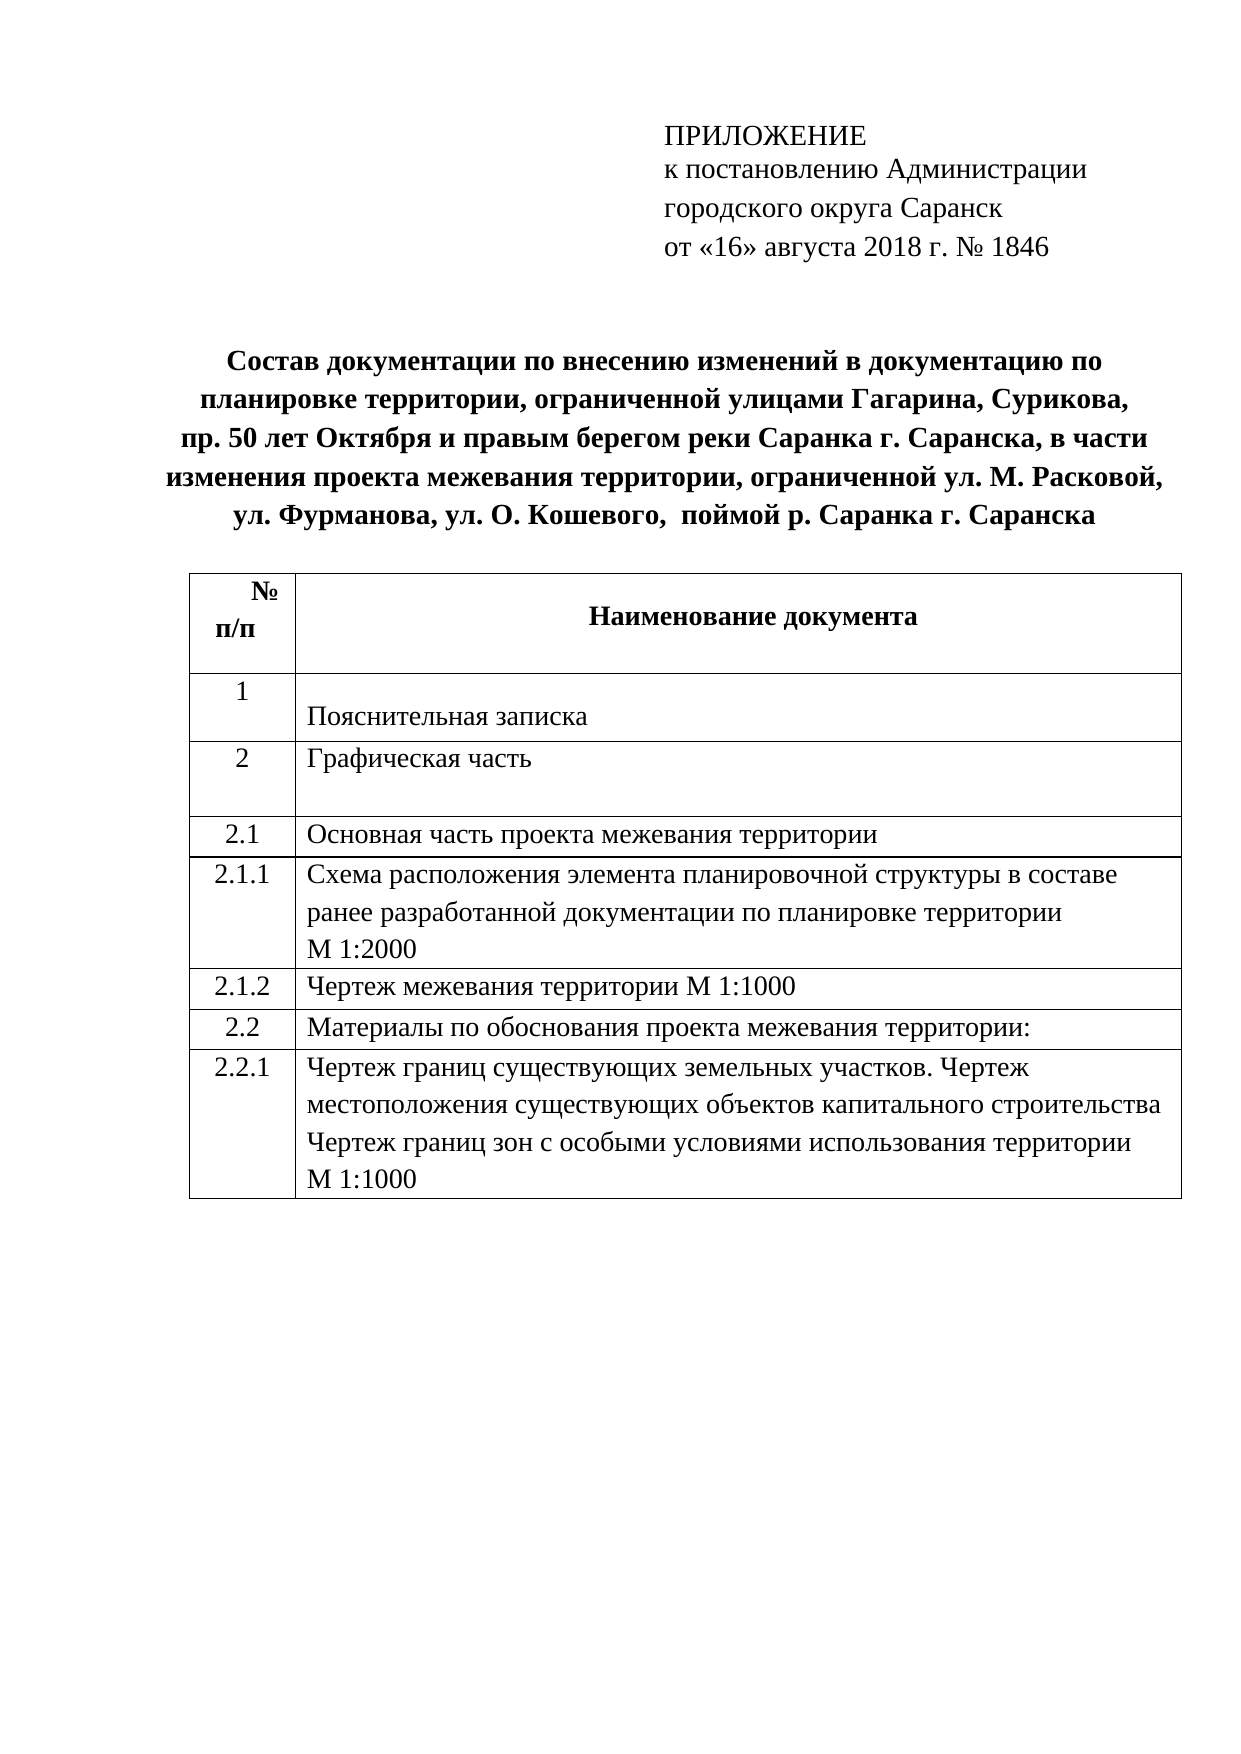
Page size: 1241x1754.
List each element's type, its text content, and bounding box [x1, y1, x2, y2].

table_cell 2.1.1 [190, 858, 295, 968]
table_header Наименование документа [296, 574, 1181, 673]
table_cell 2.1.2 [190, 969, 295, 1009]
table_cell Графическая часть [296, 742, 1181, 816]
table_cell Схема расположения элемента планировочной структуры в составе ранее разработанной документации по планировке территории М 1:2000 [296, 858, 1181, 968]
table_cell 2.2.1 [190, 1050, 295, 1198]
subtitle Приложение [590, 118, 1181, 152]
text к постановлению Администрации городского округа Саранск [664, 152, 1181, 224]
table_cell Материалы по обоснования проекта межевания территории: [296, 1010, 1181, 1049]
text Состав документации по внесению изменений в документацию по планировке территории, ограниченной улицами Гагарина, Сурикова, пр. 50 лет Октября и правым берегом реки Саранка г. Саранска, в части изменения проекта межевания территории, ограниченной ул. М. Расковой, ул. Фурманова, ул. О. Кошевого, поймой р. Саранка г. Саранска [148, 343, 1181, 531]
text от «16» августа 2018 г. № 1846 [590, 229, 1181, 262]
table_cell 1 [190, 674, 295, 741]
table_cell 2.2 [190, 1010, 295, 1049]
table_cell 2.1 [190, 817, 295, 856]
table_cell Основная часть проекта межевания территории [296, 817, 1181, 856]
table_cell 2 [190, 742, 295, 816]
table_cell Чертеж границ существующих земельных участков. Чертеж местоположения существующих объектов капитального строительства Чертеж границ зон с особыми условиями использования территории М 1:1000 [296, 1050, 1181, 1198]
table_cell Пояснительная записка [296, 674, 1181, 741]
table_header № п/п [190, 574, 295, 673]
table_cell Чертеж межевания территории М 1:1000 [296, 969, 1181, 1009]
